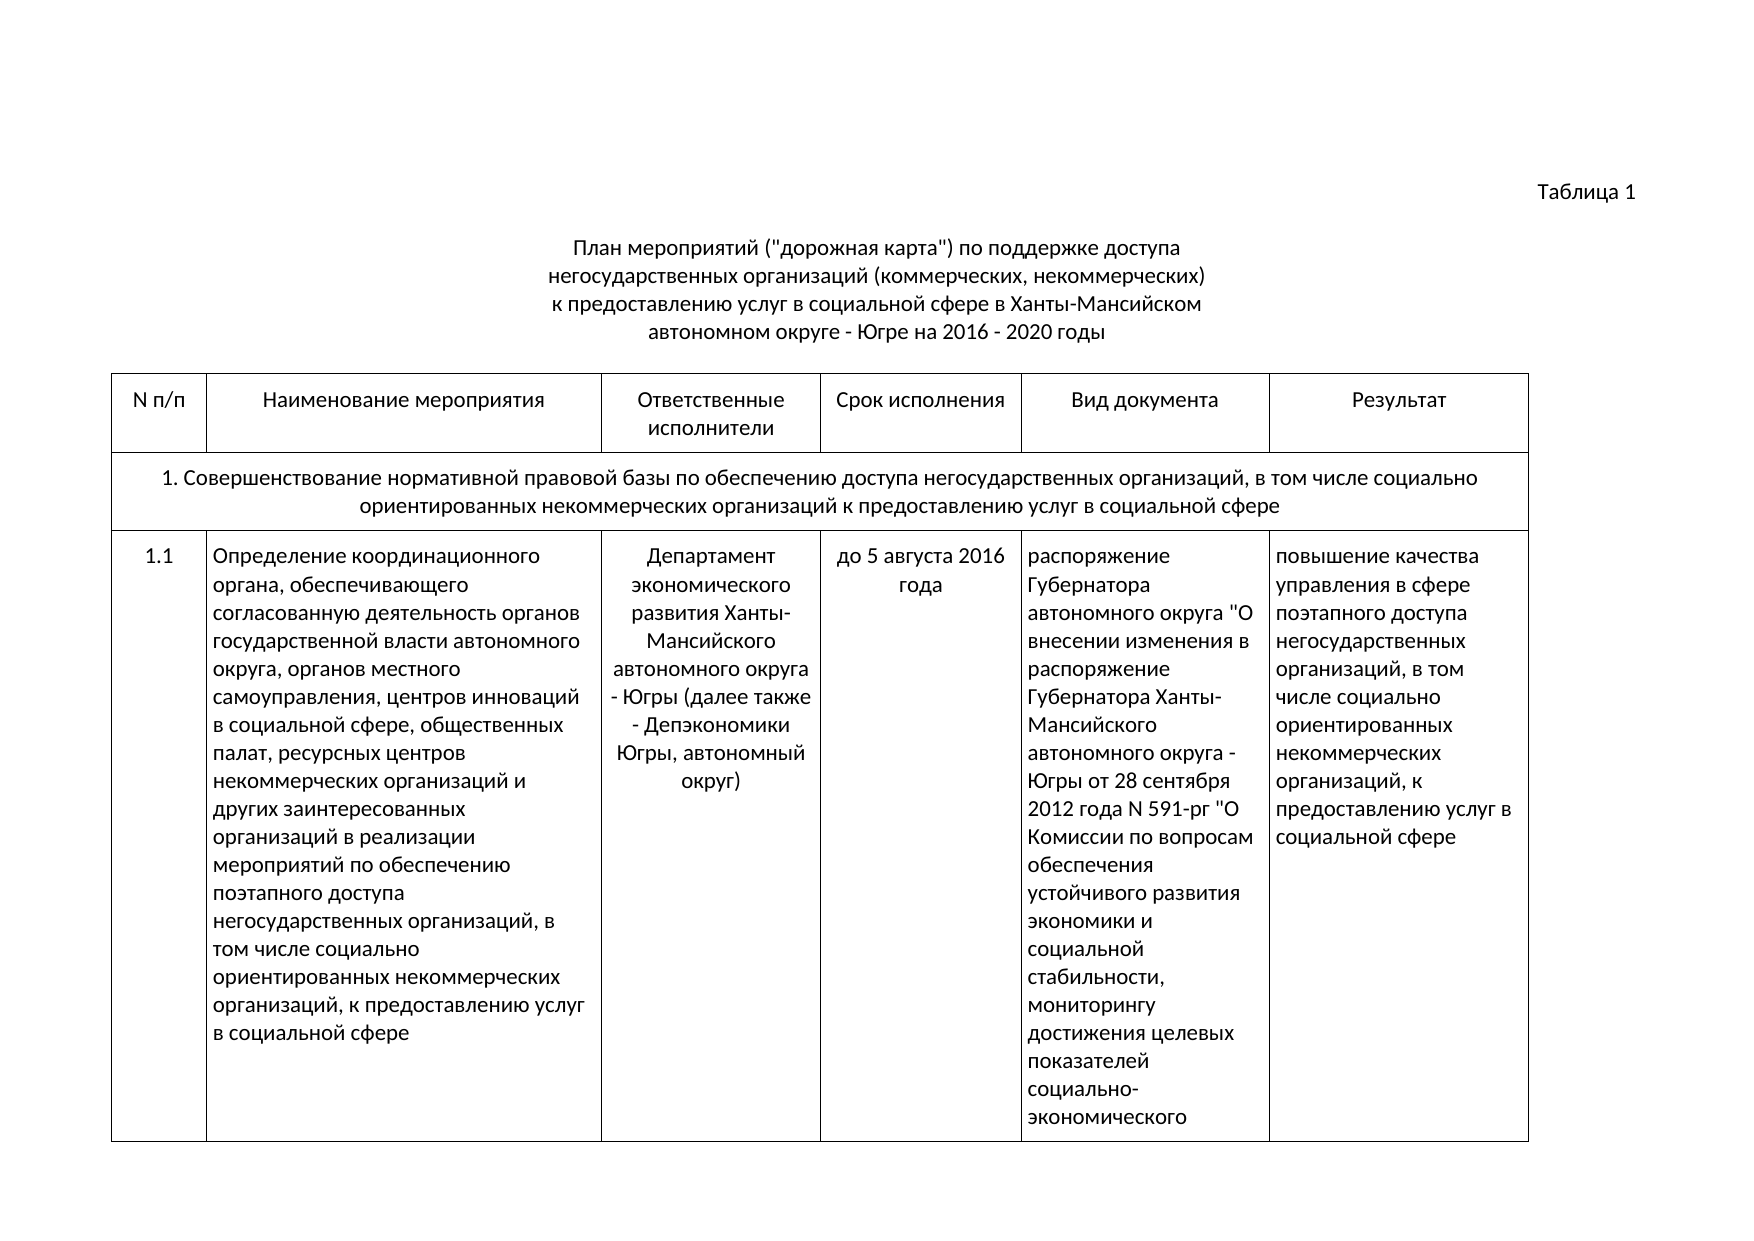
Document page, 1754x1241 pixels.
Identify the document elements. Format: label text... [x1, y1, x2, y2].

text Таблица 1 [118, 177, 1636, 205]
table_cell 1. Совершенствование нормативной правовой базы по обеспечению доступа негосударственных организаций, в том числе социально ориентированных некоммерческих организаций к предоставлению услуг в социальной сфере [112, 453, 1528, 530]
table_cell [207, 531, 601, 1141]
table_header N п/п [112, 374, 206, 452]
table_header Вид документа [1022, 374, 1269, 452]
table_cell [1022, 531, 1269, 1141]
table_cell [1270, 531, 1528, 1141]
table_header Ответственные исполнители [602, 374, 820, 452]
text к предоставлению услуг в социальной сфере в Ханты-Мансийском [118, 289, 1636, 317]
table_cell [602, 531, 820, 1141]
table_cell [821, 531, 1021, 1141]
table_header Результат [1270, 374, 1528, 452]
table_header Срок исполнения [821, 374, 1021, 452]
text автономном округе - Югре на 2016 - 2020 годы [118, 317, 1636, 345]
table_header Наименование мероприятия [207, 374, 601, 452]
text План мероприятий ("дорожная карта") по поддержке доступа [118, 233, 1636, 261]
text негосударственных организаций (коммерческих, некоммерческих) [118, 261, 1636, 289]
table_cell 1.1 [112, 531, 206, 1141]
